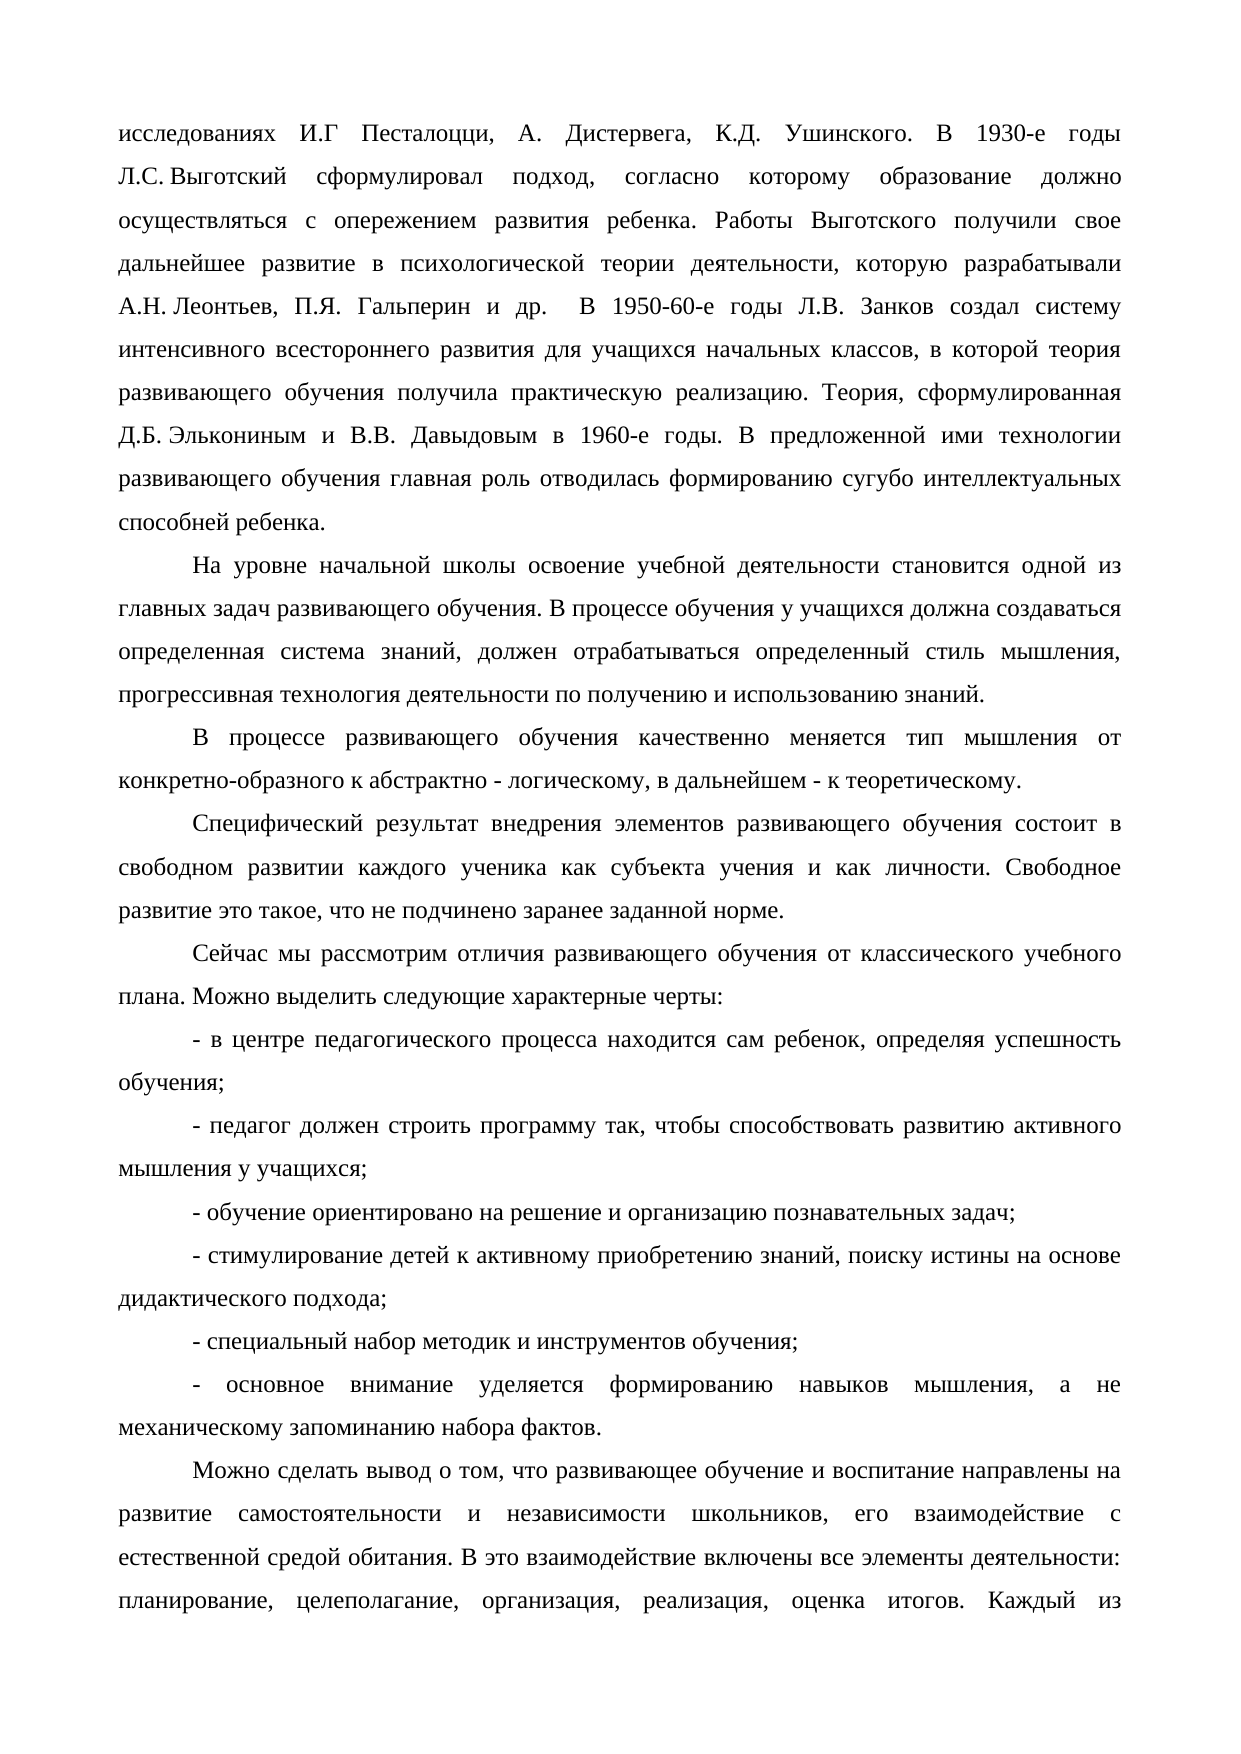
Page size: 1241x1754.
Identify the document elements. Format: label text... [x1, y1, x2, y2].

text - стимулирование детей к активному приобретению знаний, поиску истины на основе дидактического подхода; [118, 1240, 1122, 1312]
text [118, 1455, 1122, 1613]
text - в центре педагогического процесса находится сам ребенок, определяя успешность обучения; [118, 1024, 1122, 1096]
text В процессе развивающего обучения качественно меняется тип мышления от конкретно-образного к абстрактно - логическому, в дальнейшем - к теоретическому. [118, 722, 1122, 794]
text Специфический результат внедрения элементов развивающего обучения состоит в свободном развитии каждого ученика как субъекта учения и как личности. Свободное развитие это такое, что не подчинено заранее заданной норме. [118, 808, 1122, 923]
text - педагог должен строить программу так, чтобы способствовать развитию активного мышления у учащихся; [118, 1110, 1122, 1182]
text - основное внимание уделяется формированию навыков мышления, а не механическому запоминанию набора фактов. [118, 1369, 1122, 1441]
text На уровне начальной школы освоение учебной деятельности становится одной из главных задач развивающего обучения. В процессе обучения у учащихся должна создаваться определенная система знаний, должен отрабатываться определенный стиль мышления, прогрессивная технология деятельности по получению и использованию знаний. [118, 550, 1122, 708]
text - обучение ориентировано на решение и организацию познавательных задач; [118, 1197, 1122, 1225]
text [118, 118, 1122, 535]
text - специальный набор методик и инструментов обучения; [118, 1326, 1122, 1355]
text Сейчас мы рассмотрим отличия развивающего обучения от классического учебного плана. Можно выделить следующие характерные черты: [118, 938, 1122, 1010]
